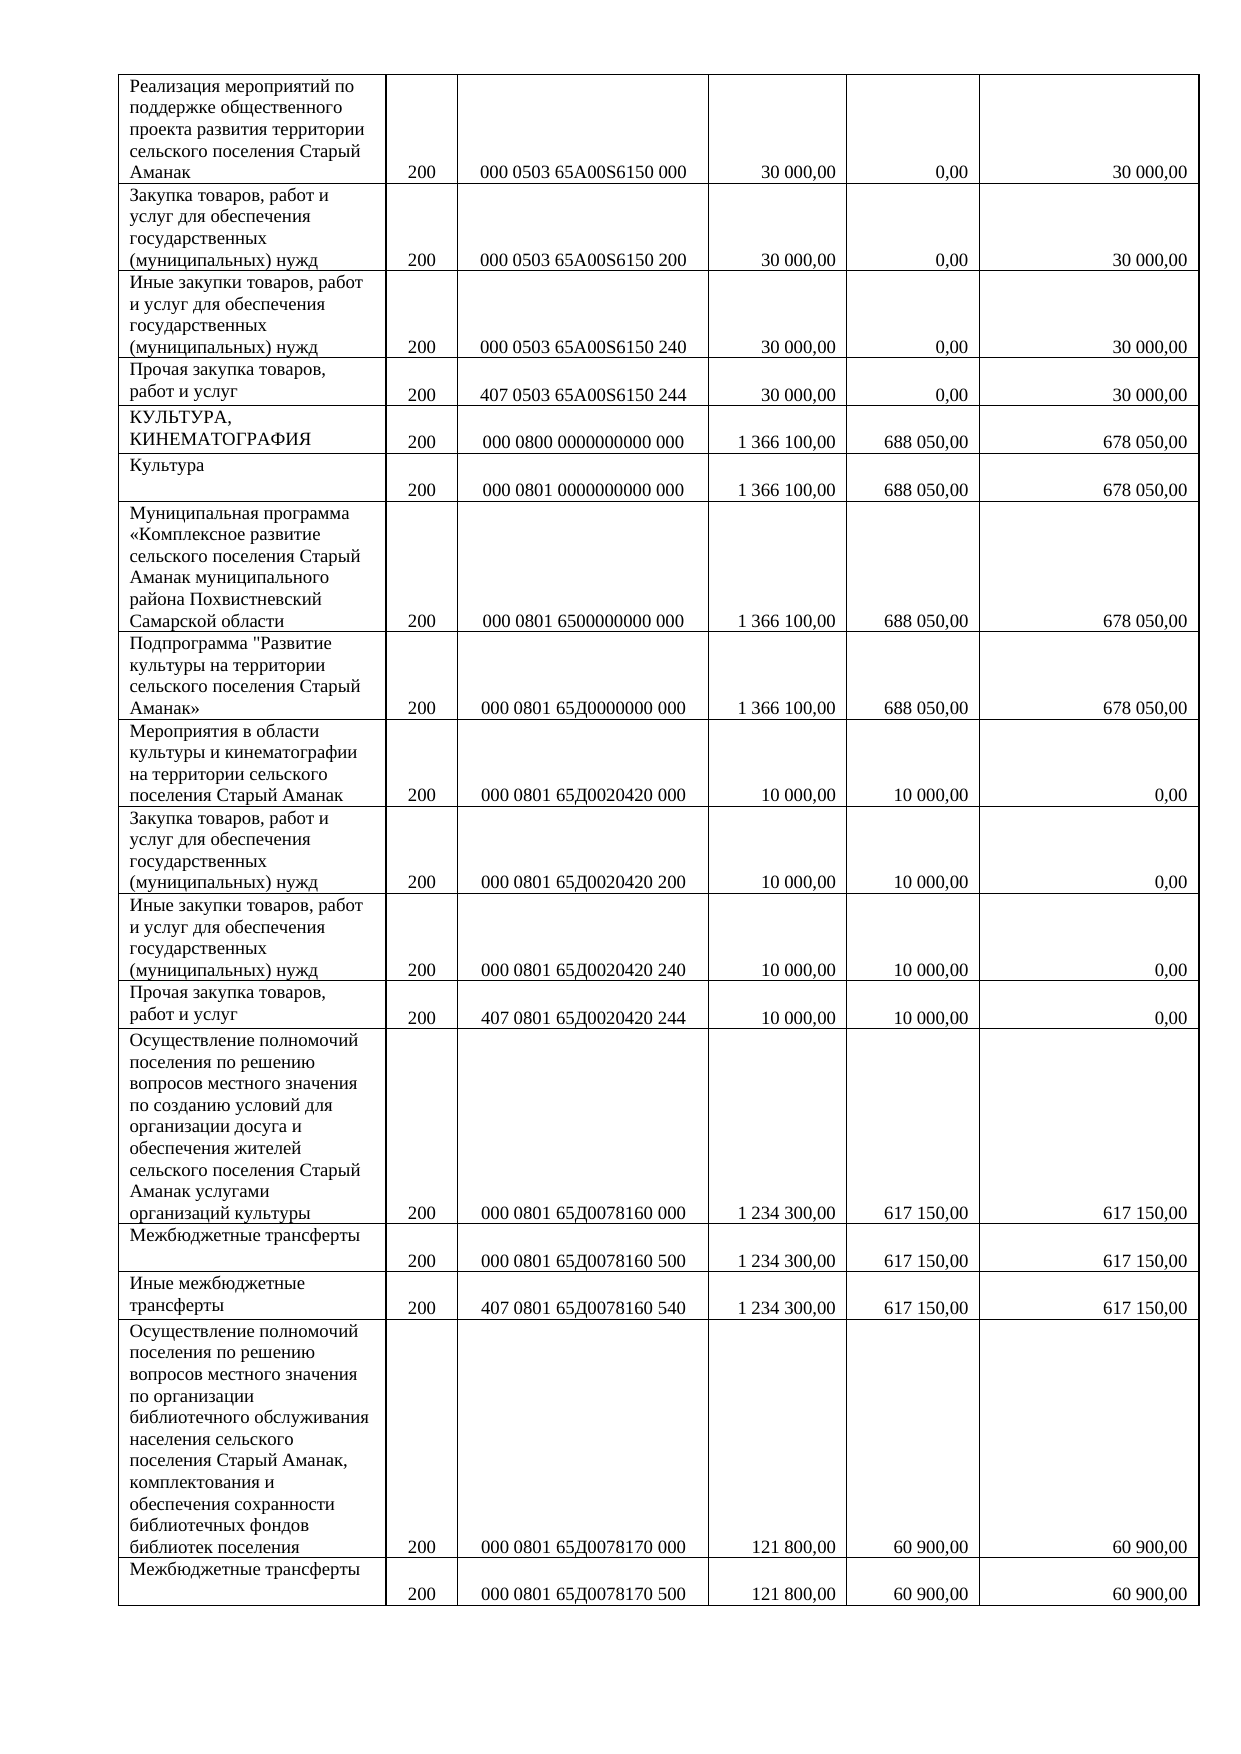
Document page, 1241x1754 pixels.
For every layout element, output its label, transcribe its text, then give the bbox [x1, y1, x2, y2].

table_cell 1 366 100,00 [709, 406, 846, 453]
table_cell 200 [387, 1029, 457, 1223]
table_cell 200 [387, 358, 457, 405]
table_cell 000 0801 65Д0020420 200 [458, 807, 708, 893]
table_cell Межбюджетные трансферты [119, 1224, 385, 1271]
table_cell 678 050,00 [980, 632, 1198, 718]
table_cell 0,00 [847, 75, 979, 183]
table_cell 10 000,00 [847, 807, 979, 893]
table_cell 1 234 300,00 [709, 1272, 846, 1319]
table_cell 1 366 100,00 [709, 454, 846, 501]
table_cell 200 [387, 271, 457, 357]
table_cell 617 150,00 [980, 1224, 1198, 1271]
table_cell Межбюджетные трансферты [119, 1558, 385, 1605]
table_cell 10 000,00 [847, 981, 979, 1028]
table_cell 200 [387, 981, 457, 1028]
table_cell Иные межбюджетные трансферты [119, 1272, 385, 1319]
table_cell 000 0801 65Д0078160 500 [458, 1224, 708, 1271]
table_cell 200 [387, 1558, 457, 1605]
table_cell 688 050,00 [847, 502, 979, 631]
table_cell Осуществление полномочий поселения по решению вопросов местного значения по организации библиотечного обслуживания населения сельского поселения Старый Аманак, комплектования и обеспечения сохранности библиотечных фондов библиотек поселения [119, 1320, 385, 1557]
table_cell 1 234 300,00 [709, 1029, 846, 1223]
table_cell 200 [387, 502, 457, 631]
table_cell 000 0801 65Д0078170 000 [458, 1320, 708, 1557]
table_cell 617 150,00 [847, 1224, 979, 1271]
table_cell 10 000,00 [847, 720, 979, 806]
table_cell 000 0801 65Д0020420 240 [458, 894, 708, 980]
table_cell 200 [387, 406, 457, 453]
table_cell 60 900,00 [980, 1558, 1198, 1605]
table_cell 200 [387, 75, 457, 183]
table_cell Культура [119, 454, 385, 501]
table_cell 30 000,00 [980, 271, 1198, 357]
table_cell Мероприятия в области культуры и кинематографии на территории сельского поселения Старый Аманак [119, 720, 385, 806]
table_cell 407 0801 65Д0078160 540 [458, 1272, 708, 1319]
table_cell 678 050,00 [980, 502, 1198, 631]
table_cell 60 900,00 [847, 1558, 979, 1605]
table_cell 200 [387, 632, 457, 718]
table_cell 0,00 [980, 981, 1198, 1028]
table_cell 1 366 100,00 [709, 502, 846, 631]
table_cell 000 0801 65Д0000000 000 [458, 632, 708, 718]
table_cell Прочая закупка товаров, работ и услуг [119, 358, 385, 405]
table_cell 000 0801 65Д0078170 500 [458, 1558, 708, 1605]
table_cell 678 050,00 [980, 406, 1198, 453]
table_cell 0,00 [980, 807, 1198, 893]
table_cell 30 000,00 [980, 184, 1198, 270]
table_cell 617 150,00 [980, 1029, 1198, 1223]
table_cell 000 0801 65Д0078160 000 [458, 1029, 708, 1223]
table_cell 000 0800 0000000000 000 [458, 406, 708, 453]
table_cell Прочая закупка товаров, работ и услуг [119, 981, 385, 1028]
table_cell 30 000,00 [709, 75, 846, 183]
table_cell 121 800,00 [709, 1558, 846, 1605]
table_cell 0,00 [847, 358, 979, 405]
table_cell 200 [387, 454, 457, 501]
table_cell 407 0801 65Д0020420 244 [458, 981, 708, 1028]
table_cell 10 000,00 [847, 894, 979, 980]
table_cell 1 366 100,00 [709, 632, 846, 718]
table_cell 30 000,00 [709, 358, 846, 405]
table_cell 10 000,00 [709, 981, 846, 1028]
table_cell Реализация мероприятий по поддержке общественного проекта развития территории сельского поселения Старый Аманак [119, 75, 385, 183]
table_cell 688 050,00 [847, 406, 979, 453]
table_cell 617 150,00 [847, 1272, 979, 1319]
table_cell 200 [387, 720, 457, 806]
table_cell 200 [387, 807, 457, 893]
table_cell 000 0801 0000000000 000 [458, 454, 708, 501]
table_cell 688 050,00 [847, 632, 979, 718]
table_cell КУЛЬТУРА, КИНЕМАТОГРАФИЯ [119, 406, 385, 453]
table_cell 0,00 [980, 720, 1198, 806]
table_cell Закупка товаров, работ и услуг для обеспечения государственных (муниципальных) нужд [119, 184, 385, 270]
table_cell 000 0801 6500000000 000 [458, 502, 708, 631]
table_cell 10 000,00 [709, 894, 846, 980]
table_cell 0,00 [980, 894, 1198, 980]
table_cell 200 [387, 1320, 457, 1557]
table_cell 200 [387, 894, 457, 980]
table_cell 10 000,00 [709, 807, 846, 893]
table_cell 678 050,00 [980, 454, 1198, 501]
table_cell Муниципальная программа «Комплексное развитие сельского поселения Старый Аманак муниципального района Похвистневский Самарской области [119, 502, 385, 631]
table_cell 688 050,00 [847, 454, 979, 501]
table_cell 121 800,00 [709, 1320, 846, 1557]
table_cell 200 [387, 1272, 457, 1319]
table_cell Закупка товаров, работ и услуг для обеспечения государственных (муниципальных) нужд [119, 807, 385, 893]
table_cell 60 900,00 [980, 1320, 1198, 1557]
table_cell 0,00 [847, 271, 979, 357]
table_cell 0,00 [847, 184, 979, 270]
table_cell 200 [387, 184, 457, 270]
table_cell 30 000,00 [980, 75, 1198, 183]
table_cell 000 0503 65А00S6150 000 [458, 75, 708, 183]
table_cell Осуществление полномочий поселения по решению вопросов местного значения по созданию условий для организации досуга и обеспечения жителей сельского поселения Старый Аманак услугами организаций культуры [119, 1029, 385, 1223]
table_cell Иные закупки товаров, работ и услуг для обеспечения государственных (муниципальных) нужд [119, 894, 385, 980]
table_cell 000 0503 65А00S6150 240 [458, 271, 708, 357]
table_cell 407 0503 65А00S6150 244 [458, 358, 708, 405]
table_cell 000 0503 65А00S6150 200 [458, 184, 708, 270]
table_cell 60 900,00 [847, 1320, 979, 1557]
table_cell 617 150,00 [980, 1272, 1198, 1319]
table_cell 617 150,00 [847, 1029, 979, 1223]
table_cell 30 000,00 [709, 184, 846, 270]
table_cell 10 000,00 [709, 720, 846, 806]
table_cell 1 234 300,00 [709, 1224, 846, 1271]
table_cell Иные закупки товаров, работ и услуг для обеспечения государственных (муниципальных) нужд [119, 271, 385, 357]
table_cell 30 000,00 [709, 271, 846, 357]
table_cell 30 000,00 [980, 358, 1198, 405]
table_cell Подпрограмма "Развитие культуры на территории сельского поселения Старый Аманак» [119, 632, 385, 718]
table_cell 000 0801 65Д0020420 000 [458, 720, 708, 806]
table_cell 200 [387, 1224, 457, 1271]
